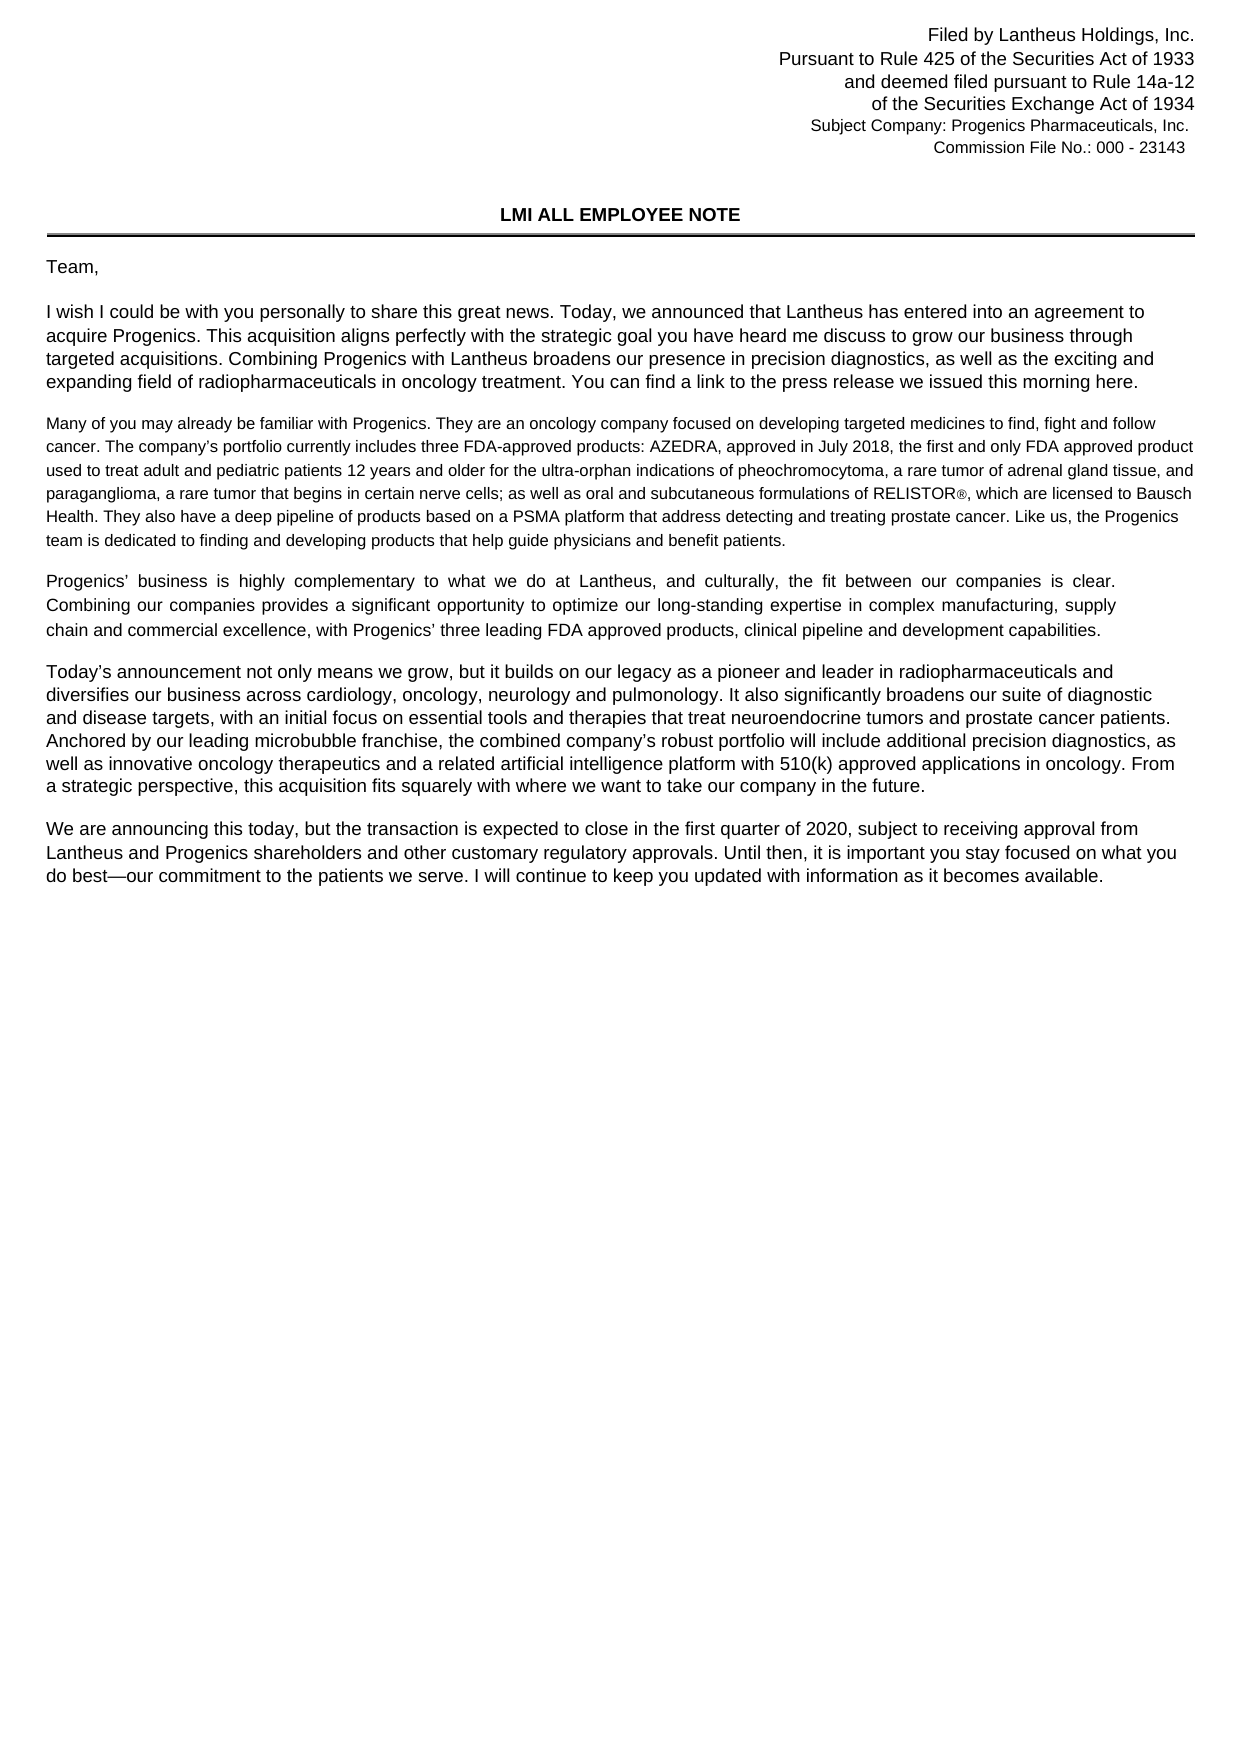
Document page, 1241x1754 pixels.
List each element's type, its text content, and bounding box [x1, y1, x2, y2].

text We are announcing this today, but the transaction is expected to close in the first quarter of 2020, subject to receiving approval from Lantheus and Progenics shareholders and other customary regulatory approvals. Until then, it is important you stay focused on what you do best—our commitment to the patients we serve. I will continue to keep you updated with information as it becomes available. [46, 818, 1186, 887]
text Commission File No.: 000 - 23143 [933, 138, 1194, 157]
text Progenics’ business is highly complementary to what we do at Lantheus, and culturally, the fit between our companies is clear. Combining our companies provides a significant opportunity to optimize our long-standing expertise in complex manufacturing, supply chain and commercial excellence, with Progenics’ three leading FDA approved products, clinical pipeline and development capabilities. [46, 571, 1117, 640]
text and deemed filed pursuant to Rule 14a-12 [46, 71, 1194, 92]
text I wish I could be with you personally to share this great news. Today, we announced that Lantheus has entered into an agreement to acquire Progenics. This acquisition aligns perfectly with the strategic goal you have heard me discuss to grow our business through targeted acquisitions. Combining Progenics with Lantheus broadens our presence in precision diagnostics, as well as the exciting and expanding field of radiopharmaceuticals in oncology treatment. You can find a link to the press release we issued this morning here. [46, 301, 1194, 393]
text Today’s announcement not only means we grow, but it builds on our legacy as a pioneer and leader in radiopharmaceuticals and diversifies our business across cardiology, oncology, neurology and pulmonology. It also significantly broadens our suite of diagnostic and disease targets, with an initial focus on essential tools and therapies that treat neuroendocrine tumors and prostate cancer patients. Anchored by our leading microbubble franchise, the combined company’s robust portfolio will include additional precision diagnostics, as well as innovative oncology therapeutics and a related artificial intelligence platform with 510(k) approved applications in oncology. From a strategic perspective, this acquisition fits squarely with where we want to take our company in the future. [46, 661, 1186, 797]
picture [47, 233, 1195, 237]
text of the Securities Exchange Act of 1934 [46, 93, 1194, 115]
text LMI ALL EMPLOYEE NOTE [46, 204, 1194, 225]
text Many of you may already be familiar with Progenics. They are an oncology company focused on developing targeted medicines to find, fight and follow cancer. The company’s portfolio currently includes three FDA-approved products: AZEDRA, approved in July 2018, the first and only FDA approved product used to treat adult and pediatric patients 12 years and older for the ultra-orphan indications of pheochromocytoma, a rare tumor of adrenal gland tissue, and paraganglioma, a rare tumor that begins in certain nerve cells; as well as oral and subcutaneous formulations of RELISTOR®, which are licensed to Bausch Health. They also have a deep pipeline of products based on a PSMA platform that address detecting and treating prostate cancer. Like us, the Progenics team is dedicated to finding and developing products that help guide physicians and benefit patients. [46, 414, 1194, 549]
text Team, [46, 256, 1194, 278]
text Pursuant to Rule 425 of the Securities Act of 1933 [46, 48, 1194, 70]
text Subject Company: Progenics Pharmaceuticals, Inc. [810, 116, 1194, 135]
text Filed by Lantheus Holdings, Inc. [46, 24, 1194, 46]
